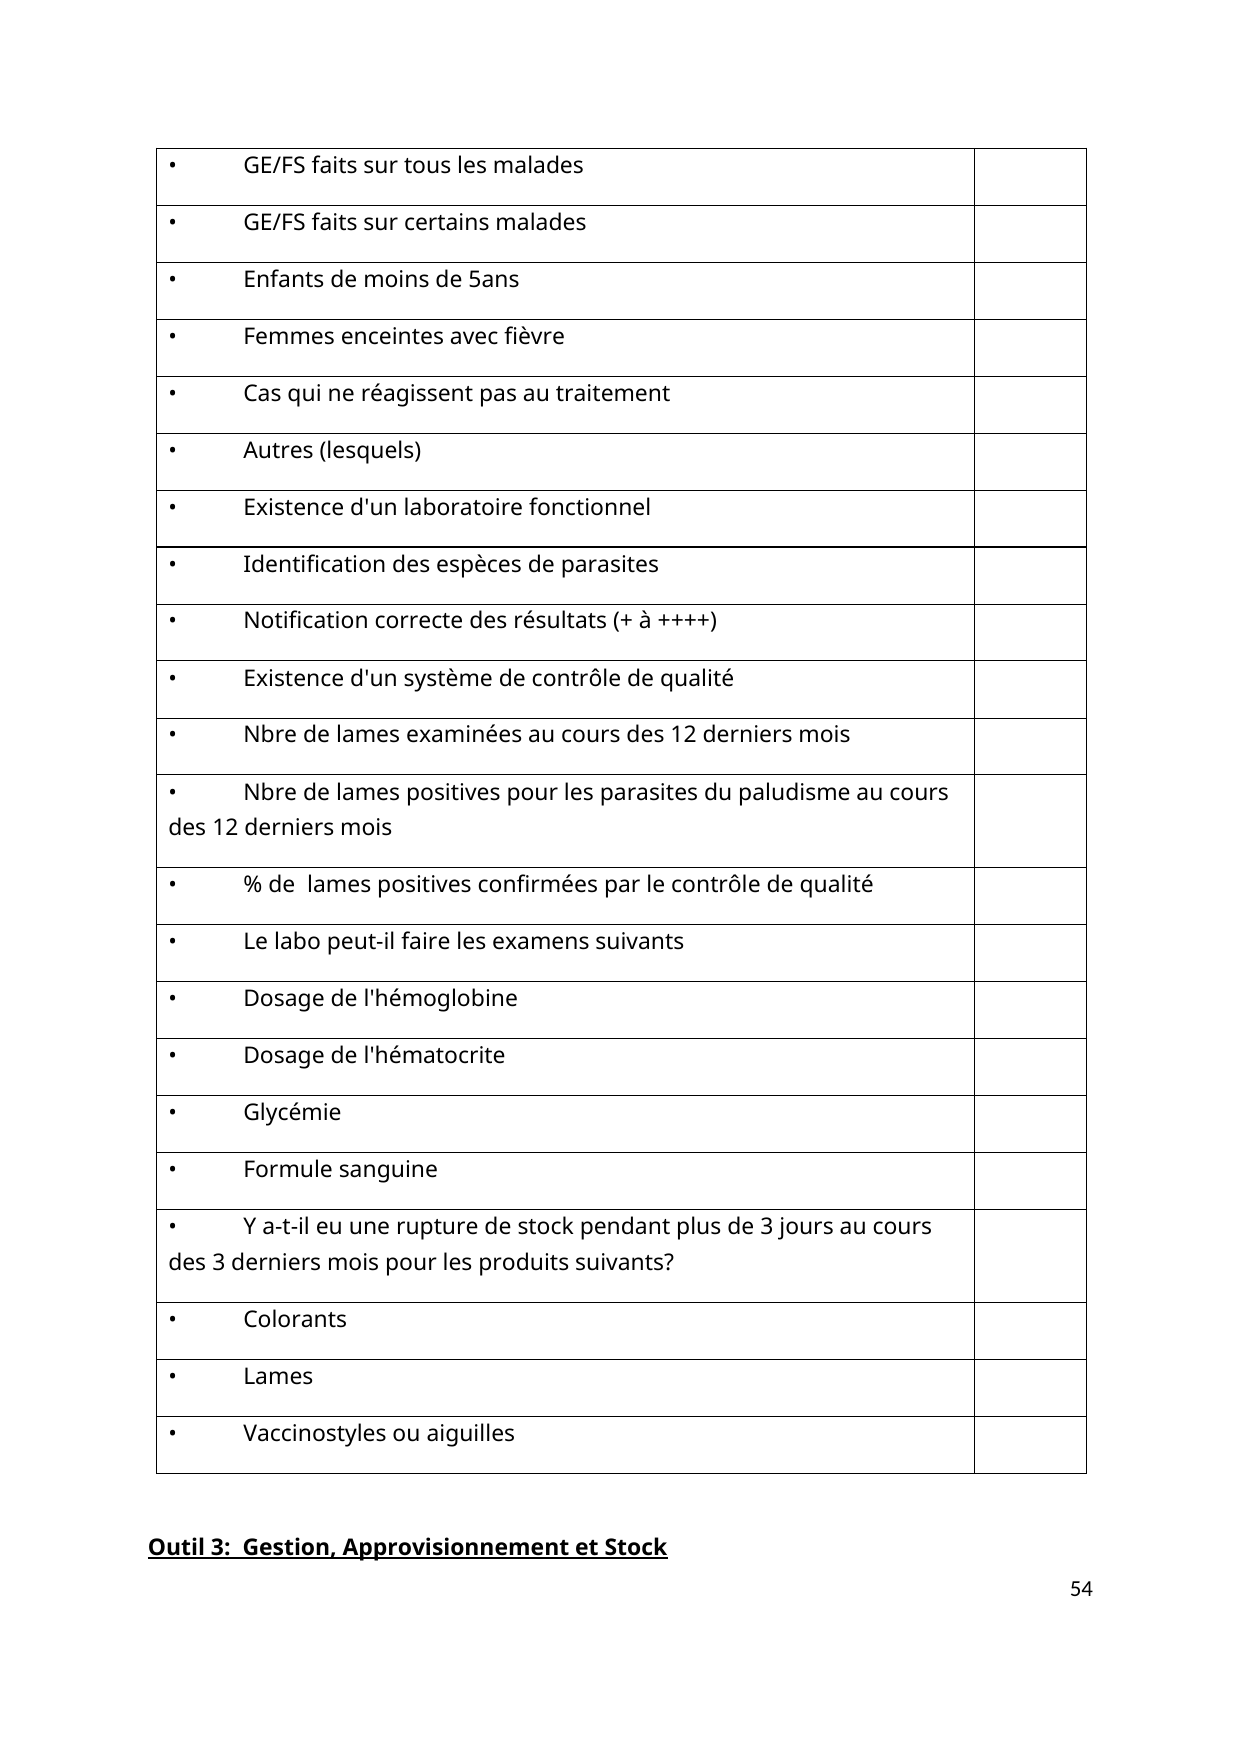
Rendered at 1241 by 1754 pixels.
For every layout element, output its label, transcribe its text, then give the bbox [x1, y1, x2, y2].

table_cell [975, 1303, 1086, 1359]
table_cell Nbre de lames positives pour les parasites du paludisme au cours des 12 derniers mois [157, 775, 974, 867]
table_cell [975, 868, 1086, 924]
table_cell [975, 149, 1086, 204]
table_cell Lames [157, 1360, 974, 1416]
table_cell [975, 263, 1086, 318]
table_cell Enfants de moins de 5ans [157, 263, 974, 318]
table_cell [975, 1096, 1086, 1152]
table_cell Le labo peut-il faire les examens suivants [157, 925, 974, 981]
table_cell [975, 206, 1086, 262]
table_cell Existence d'un système de contrôle de qualité [157, 661, 974, 717]
table_cell Glycémie [157, 1096, 974, 1152]
table_cell [975, 1210, 1086, 1302]
table_cell Notification correcte des résultats (+ à ++++) [157, 605, 974, 660]
table_cell Dosage de l'hémoglobine [157, 982, 974, 1038]
table_cell Femmes enceintes avec fièvre [157, 320, 974, 376]
table_cell [975, 661, 1086, 717]
table_cell GE/FS faits sur certains malades [157, 206, 974, 262]
table_cell [975, 925, 1086, 981]
table_cell Nbre de lames examinées au cours des 12 derniers mois [157, 719, 974, 774]
table_cell [975, 320, 1086, 376]
table_cell Identification des espèces de parasites [157, 548, 974, 603]
table_cell [975, 775, 1086, 867]
table_cell Autres (lesquels) [157, 434, 974, 489]
table_cell [975, 377, 1086, 432]
table_cell Y a-t-il eu une rupture de stock pendant plus de 3 jours au cours des 3 derniers mois pour les produits suivants? [157, 1210, 974, 1302]
table_cell Vaccinostyles ou aiguilles [157, 1417, 974, 1473]
table_cell [975, 1417, 1086, 1473]
table_cell [975, 1039, 1086, 1095]
table_cell % de lames positives confirmées par le contrôle de qualité [157, 868, 974, 924]
table_cell [975, 1153, 1086, 1209]
table_cell Existence d'un laboratoire fonctionnel [157, 491, 974, 546]
table_cell Colorants [157, 1303, 974, 1359]
table_cell Cas qui ne réagissent pas au traitement [157, 377, 974, 432]
table_cell [975, 1360, 1086, 1416]
table_cell [975, 548, 1086, 603]
table_cell [975, 982, 1086, 1038]
table_cell [975, 434, 1086, 489]
table_cell [975, 491, 1086, 546]
table_cell [975, 605, 1086, 660]
table_cell GE/FS faits sur tous les malades [157, 149, 974, 204]
table_cell Dosage de l'hématocrite [157, 1039, 974, 1095]
text Outil 3: Gestion, Approvisionnement et Stock [148, 1531, 1093, 1562]
table_cell [975, 719, 1086, 774]
table_cell Formule sanguine [157, 1153, 974, 1209]
